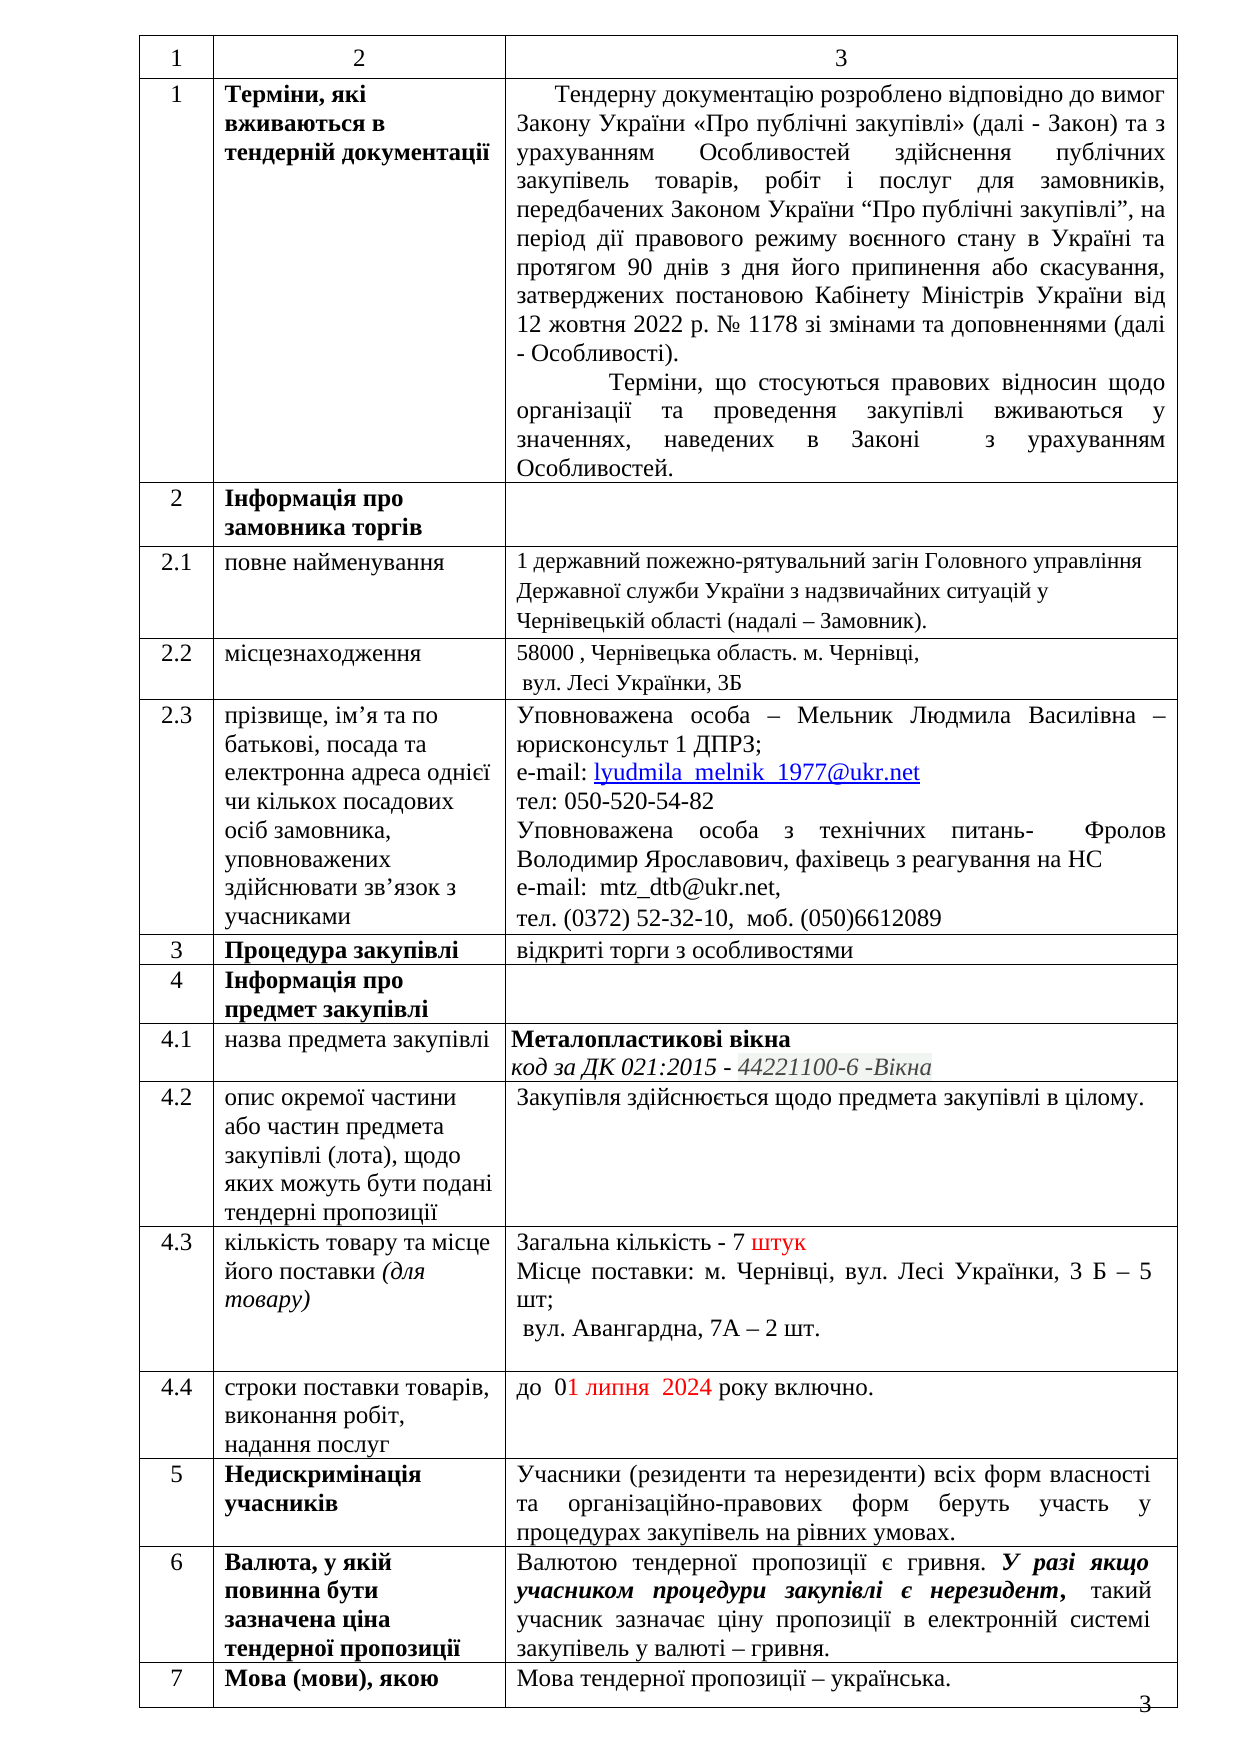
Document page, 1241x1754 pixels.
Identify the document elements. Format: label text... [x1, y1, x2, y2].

table_cell Учасники (резиденти та нерезиденти) всіх форм власності та організаційно-правових форм беруть участь у процедурах закупівель на рівних умовах. [506, 1459, 1177, 1546]
table_cell 2.1 [140, 547, 213, 637]
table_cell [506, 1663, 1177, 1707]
table_cell 58000 , Чернівецька область. м. Чернівці, вул. Лесі Українки, 3Б [506, 639, 1177, 699]
table_cell кількість товару та місце його поставки (для товару) [214, 1227, 505, 1371]
table_cell повне найменування [214, 547, 505, 637]
table_cell Загальна кількість - 7 штук Місце поставки: м. Чернівці, вул. Лесі Українки, 3 Б – 5 шт; вул. Авангардна, 7А – 2 шт. [506, 1227, 1177, 1371]
table_cell 2 [140, 483, 213, 546]
table_cell до 01 липня 2024 року включно. [506, 1372, 1177, 1458]
table_cell 1 державний пожежно-рятувальний загін Головного управління Державної служби України з надзвичайних ситуацій у Чернівецькій області (надалі – Замовник). [506, 547, 1177, 637]
table_cell опис окремої частини або частин предмета закупівлі (лота), щодо яких можуть бути подані тендерні пропозиції [214, 1082, 505, 1226]
table_cell прізвище, ім’я та по батькові, посада та електронна адреса однієї чи кількох посадових осіб замовника, уповноважених здійснювати зв’язок з учасниками [214, 700, 505, 934]
table_cell Валюта, у якій повинна бути зазначена ціна тендерної пропозиції [214, 1547, 505, 1662]
table_cell Недискримінація учасників [214, 1459, 505, 1546]
table_cell 4.1 [140, 1024, 213, 1081]
table_cell місцезнаходження [214, 639, 505, 699]
table_cell 5 [140, 1459, 213, 1546]
table_cell строки поставки товарів, виконання робіт, надання послуг [214, 1372, 505, 1458]
table_cell Валютою тендерної пропозиції є гривня. У разі якщо учасником процедури закупівлі є нерезидент, такий учасник зазначає ціну пропозиції в електронній системі закупівель у валюті – гривня. [506, 1547, 1177, 1662]
table_cell [506, 483, 1177, 546]
table_cell 6 [140, 1547, 213, 1662]
table_cell Уповноважена особа – Мельник Людмила Василівна – юрисконсульт 1 ДПРЗ; e-mail: lyudmila_melnik_1977@ukr.net тел: 050-520-54-82 Уповноважена особа з технічних питань- Фролов Володимир Ярославович, фахівець з реагування на НС e-mail: mtz_dtb@ukr.net, тел. (0372) 52-32-10, моб. (050)6612089 [506, 700, 1177, 934]
table_cell Інформація про предмет закупівлі [214, 965, 505, 1023]
table_cell 2.2 [140, 639, 213, 699]
table_cell [506, 965, 1177, 1023]
table_cell 1 [140, 79, 213, 482]
table_cell 4.3 [140, 1227, 213, 1371]
table_cell 3 [140, 935, 213, 964]
table_cell 3 [506, 36, 1177, 78]
table_cell Металопластикові вікна код за ДК 021:2015 - 44221100-6 -Вікна [506, 1024, 1177, 1081]
table_cell Терміни, які вживаються в тендерній документації [214, 79, 505, 482]
table_cell Тендерну документацію розроблено відповідно до вимог Закону України «Про публічні закупівлі» (далі - Закон) та з урахуванням Особливостей здійснення публічних закупівель товарів, робіт і послуг для замовників, передбачених Законом України “Про публічні закупівлі”, на період дії правового режиму воєнного стану в Україні та протягом 90 днів з дня його припинення або скасування, затверджених постановою Кабінету Міністрів України від 12 жовтня 2022 р. № 1178 зі змінами та доповненнями (далі - Особливості). Терміни, що стосуються правових відносин щодо організації та проведення закупівлі вживаються у значеннях, наведених в Законі з урахуванням Особливостей. [506, 79, 1177, 482]
table_cell 4.2 [140, 1082, 213, 1226]
table_cell 4.4 [140, 1372, 213, 1458]
table_cell Закупівля здійснюється щодо предмета закупівлі в цілому. [506, 1082, 1177, 1226]
table_cell 7 [140, 1663, 213, 1707]
table_cell 2 [214, 36, 505, 78]
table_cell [214, 1663, 505, 1707]
table_cell відкриті торги з особливостями [506, 935, 1177, 964]
table_cell 1 [140, 36, 213, 78]
table_cell назва предмета закупівлі [214, 1024, 505, 1081]
table_cell Процедура закупівлі [214, 935, 505, 964]
table_cell 2.3 [140, 700, 213, 934]
table_cell Інформація про замовника торгів [214, 483, 505, 546]
table_cell 4 [140, 965, 213, 1023]
